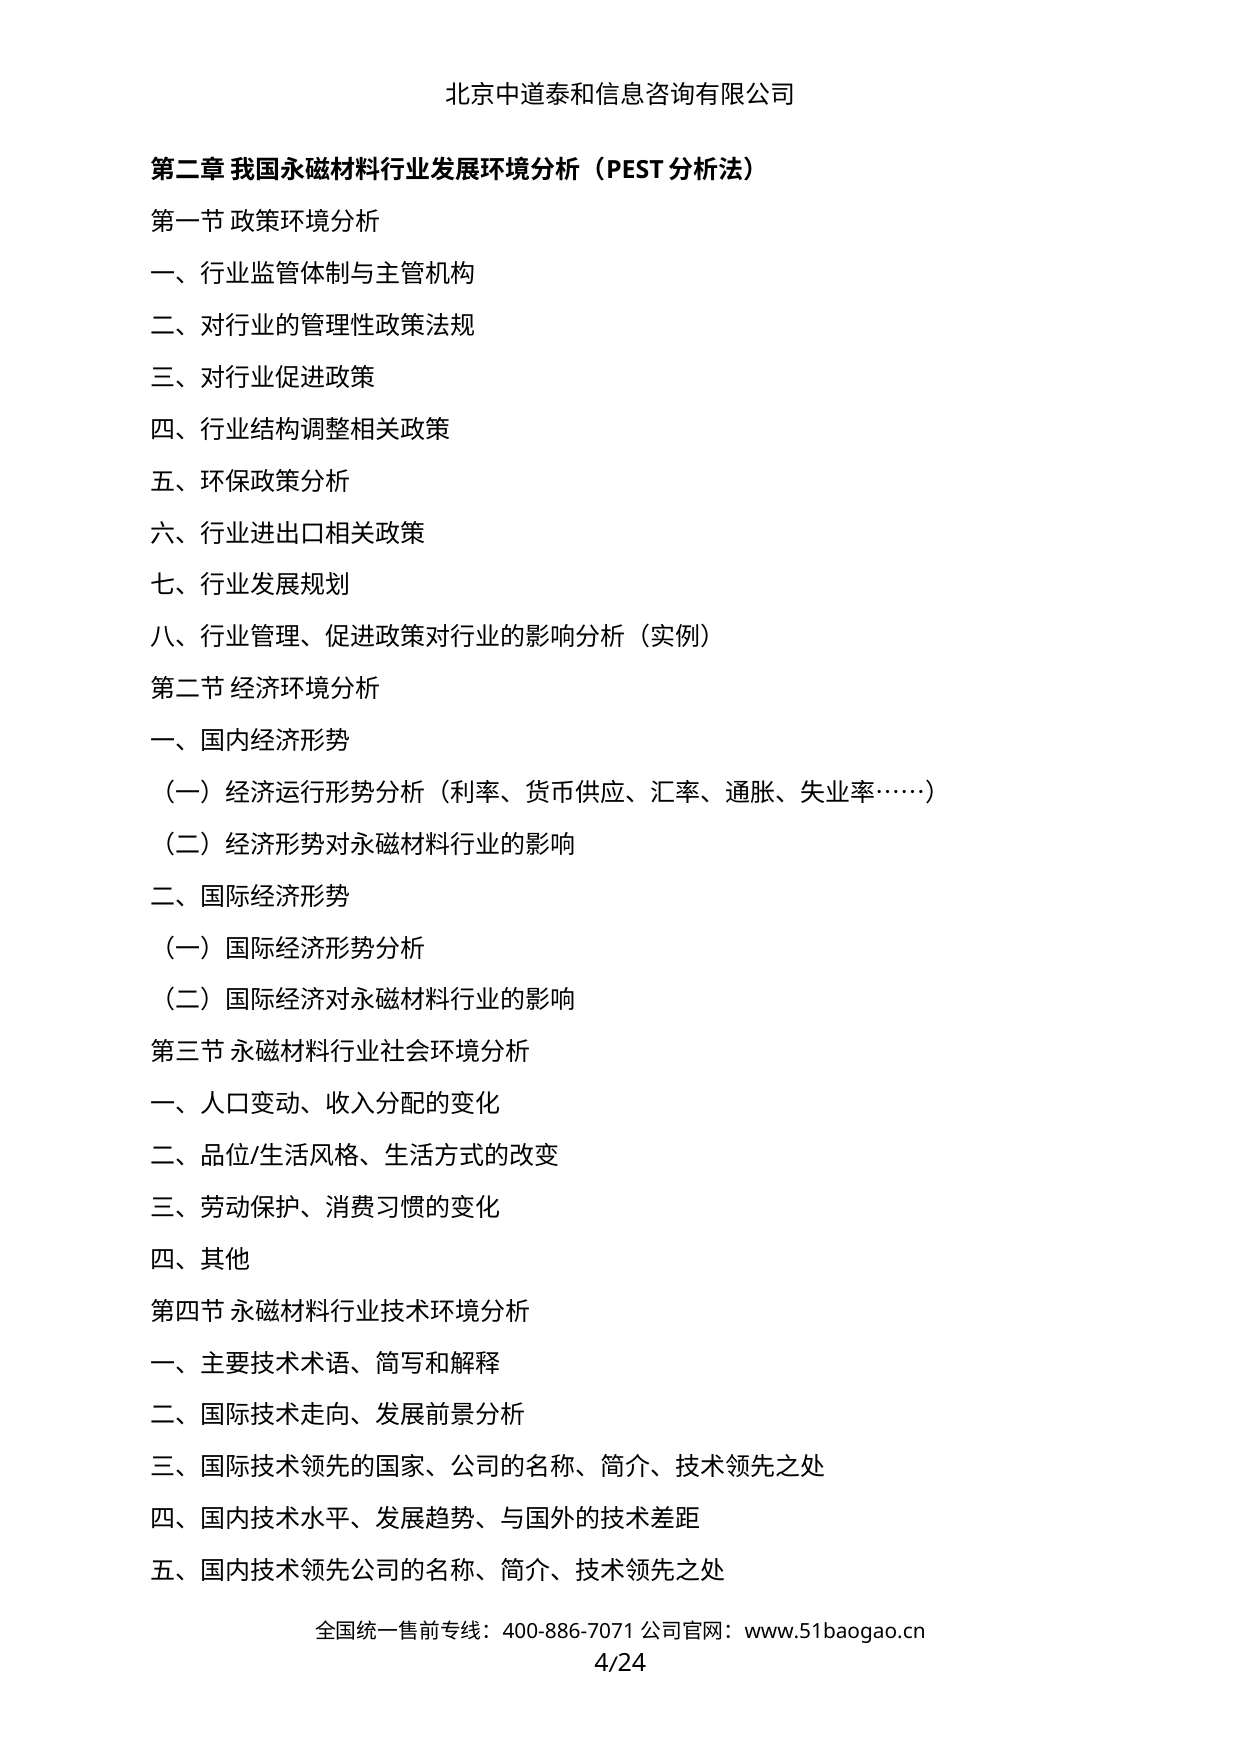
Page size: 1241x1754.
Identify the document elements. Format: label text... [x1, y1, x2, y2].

text 五、国内技术领先公司的名称、简介、技术领先之处 [150, 1551, 1090, 1587]
text 一、行业监管体制与主管机构 [150, 254, 1090, 290]
text 一、人口变动、收入分配的变化 [150, 1084, 1090, 1120]
text 六、行业进出口相关政策 [150, 513, 1090, 549]
text 第一节 政策环境分析 [150, 202, 1090, 238]
text 第三节 永磁材料行业社会环境分析 [150, 1032, 1090, 1068]
text 二、品位/生活风格、生活方式的改变 [150, 1136, 1090, 1172]
text 二、国际技术走向、发展前景分析 [150, 1395, 1090, 1431]
text 三、对行业促进政策 [150, 357, 1090, 394]
text 三、劳动保护、消费习惯的变化 [150, 1187, 1090, 1224]
text 七、行业发展规划 [150, 565, 1090, 601]
text 一、国内经济形势 [150, 721, 1090, 757]
text 三、国际技术领先的国家、公司的名称、简介、技术领先之处 [150, 1447, 1090, 1483]
text （一）经济运行形势分析（利率、货币供应、汇率、通胀、失业率……） [150, 772, 1090, 809]
text 第四节 永磁材料行业技术环境分析 [150, 1291, 1090, 1327]
text 四、行业结构调整相关政策 [150, 409, 1090, 446]
text （一）国际经济形势分析 [150, 928, 1090, 964]
text （二）国际经济对永磁材料行业的影响 [150, 980, 1090, 1016]
text 一、主要技术术语、简写和解释 [150, 1343, 1090, 1379]
text 第二章 我国永磁材料行业发展环境分析（PEST分析法） [150, 150, 1090, 186]
text （二）经济形势对永磁材料行业的影响 [150, 824, 1090, 861]
text 八、行业管理、促进政策对行业的影响分析（实例） [150, 617, 1090, 653]
text 五、环保政策分析 [150, 461, 1090, 497]
text 二、对行业的管理性政策法规 [150, 306, 1090, 342]
text 第二节 经济环境分析 [150, 669, 1090, 705]
text 四、国内技术水平、发展趋势、与国外的技术差距 [150, 1499, 1090, 1535]
text 四、其他 [150, 1239, 1090, 1276]
text 二、国际经济形势 [150, 876, 1090, 912]
